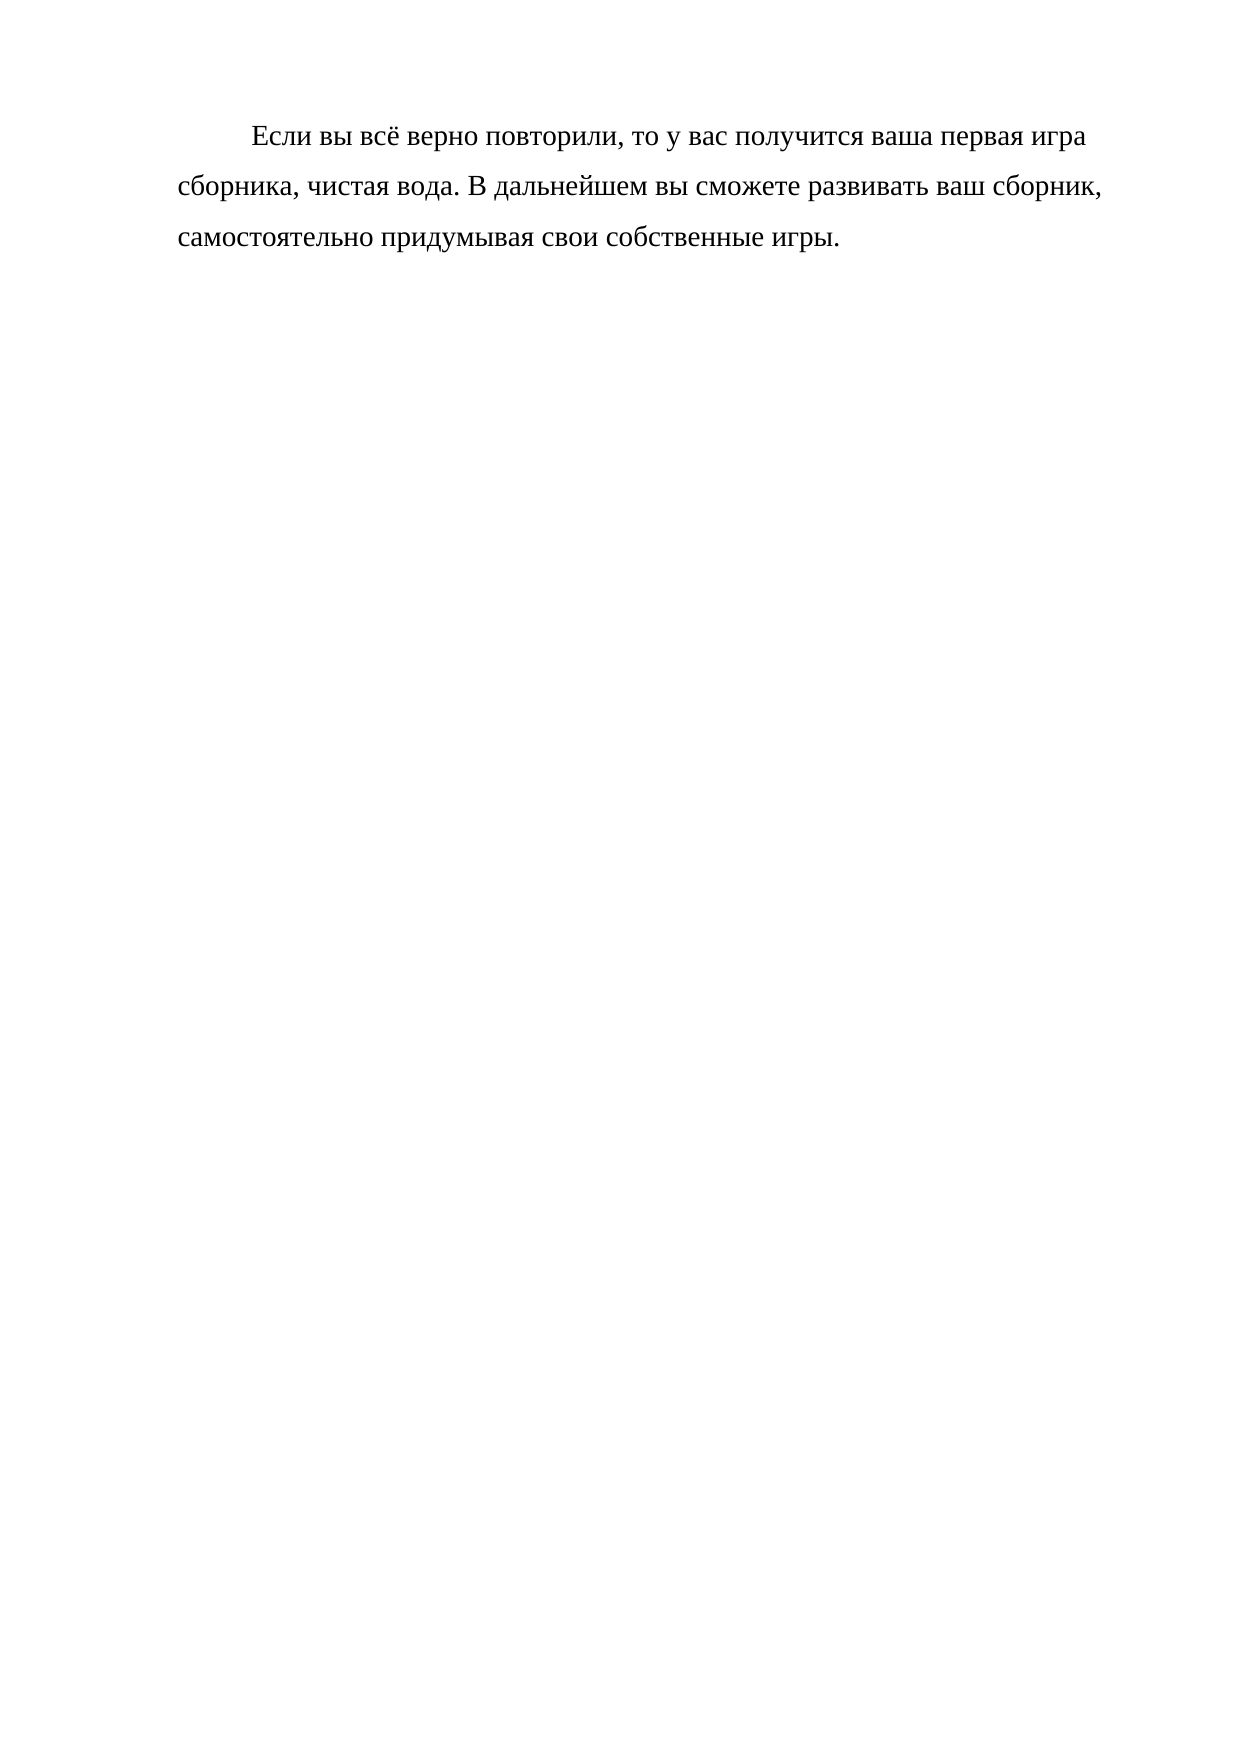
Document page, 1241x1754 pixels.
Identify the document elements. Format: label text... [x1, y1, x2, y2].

text Если вы всё верно повторили, то у вас получится ваша первая игра сборника, чистая вода. В дальнейшем вы сможете развивать ваш сборник, самостоятельно придумывая свои собственные игры. [177, 118, 1152, 252]
